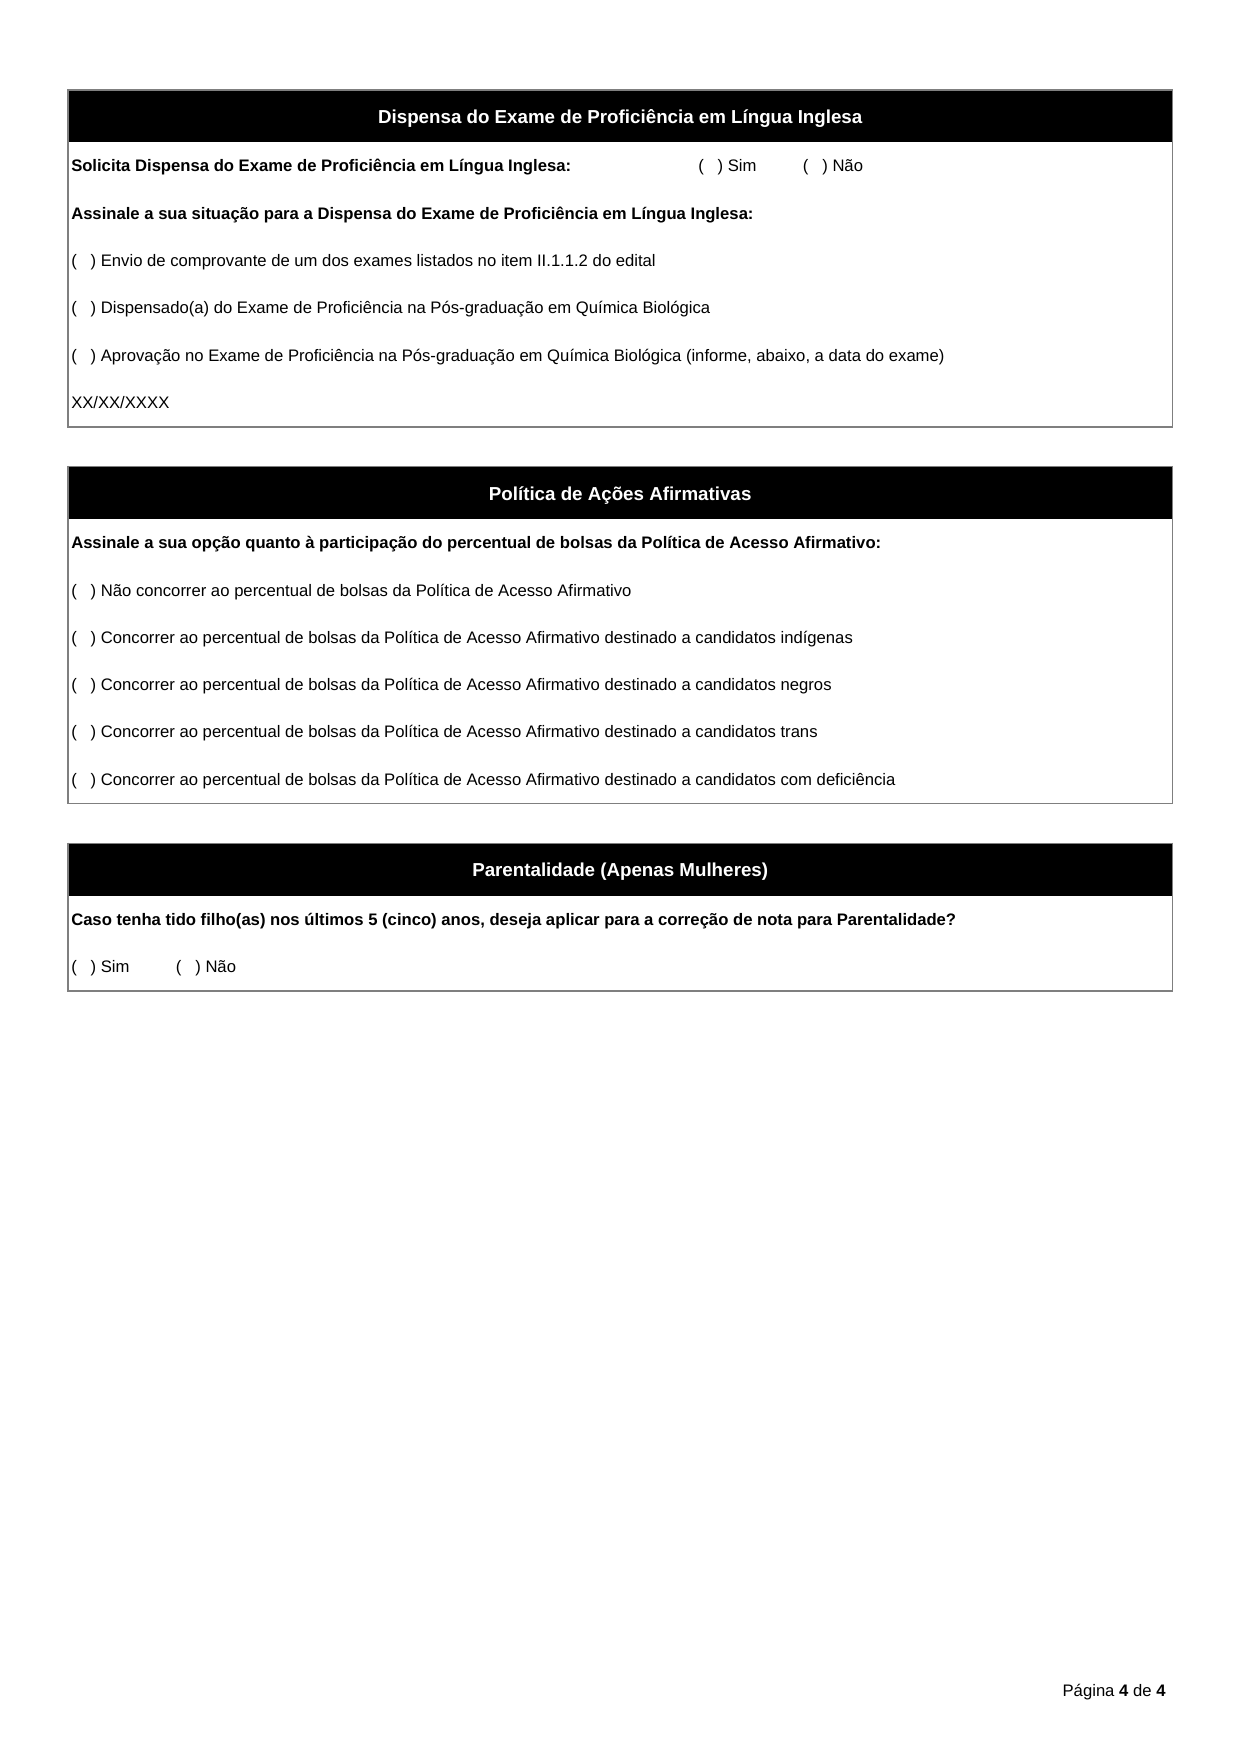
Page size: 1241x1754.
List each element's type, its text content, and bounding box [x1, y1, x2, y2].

table_cell ( ) Concorrer ao percentual de bolsas da Política de Acesso Afirmativo destinado a candidatos trans [69, 708, 1172, 755]
table_cell ( ) Sim ( ) Não [69, 943, 1172, 990]
table_cell ( ) Concorrer ao percentual de bolsas da Política de Acesso Afirmativo destinado a candidatos indígenas [69, 614, 1172, 661]
table_cell Solicita Dispensa do Exame de Proficiência em Língua Inglesa: [69, 142, 695, 189]
table_cell ( ) Não concorrer ao percentual de bolsas da Política de Acesso Afirmativo [69, 566, 1172, 613]
table_cell ( ) Aprovação no Exame de Proficiência na Pós-graduação em Química Biológica (informe, abaixo, a data do exame) [69, 331, 1172, 379]
table_cell XX/XX/XXXX [69, 379, 1172, 426]
table_cell ( ) Sim ( ) Não [695, 142, 1172, 189]
table_cell ( ) Envio de comprovante de um dos exames listados no item II.1.1.2 do edital [69, 237, 1172, 284]
table_cell ( ) Concorrer ao percentual de bolsas da Política de Acesso Afirmativo destinado a candidatos negros [69, 661, 1172, 708]
table_header Dispensa do Exame de Proficiência em Língua Inglesa [69, 91, 1172, 142]
table_cell Caso tenha tido filho(as) nos últimos 5 (cinco) anos, deseja aplicar para a correção de nota para Parentalidade? [69, 896, 1172, 943]
table_header Parentalidade (Apenas Mulheres) [69, 844, 1172, 896]
table_cell Assinale a sua opção quanto à participação do percentual de bolsas da Política de Acesso Afirmativo: [69, 519, 1172, 566]
table_header Política de Ações Afirmativas [69, 467, 1172, 519]
table_cell ( ) Dispensado(a) do Exame de Proficiência na Pós-graduação em Química Biológica [69, 284, 1172, 331]
table_cell ( ) Concorrer ao percentual de bolsas da Política de Acesso Afirmativo destinado a candidatos com deficiência [69, 755, 1172, 803]
table_cell Assinale a sua situação para a Dispensa do Exame de Proficiência em Língua Inglesa: [69, 190, 1172, 237]
